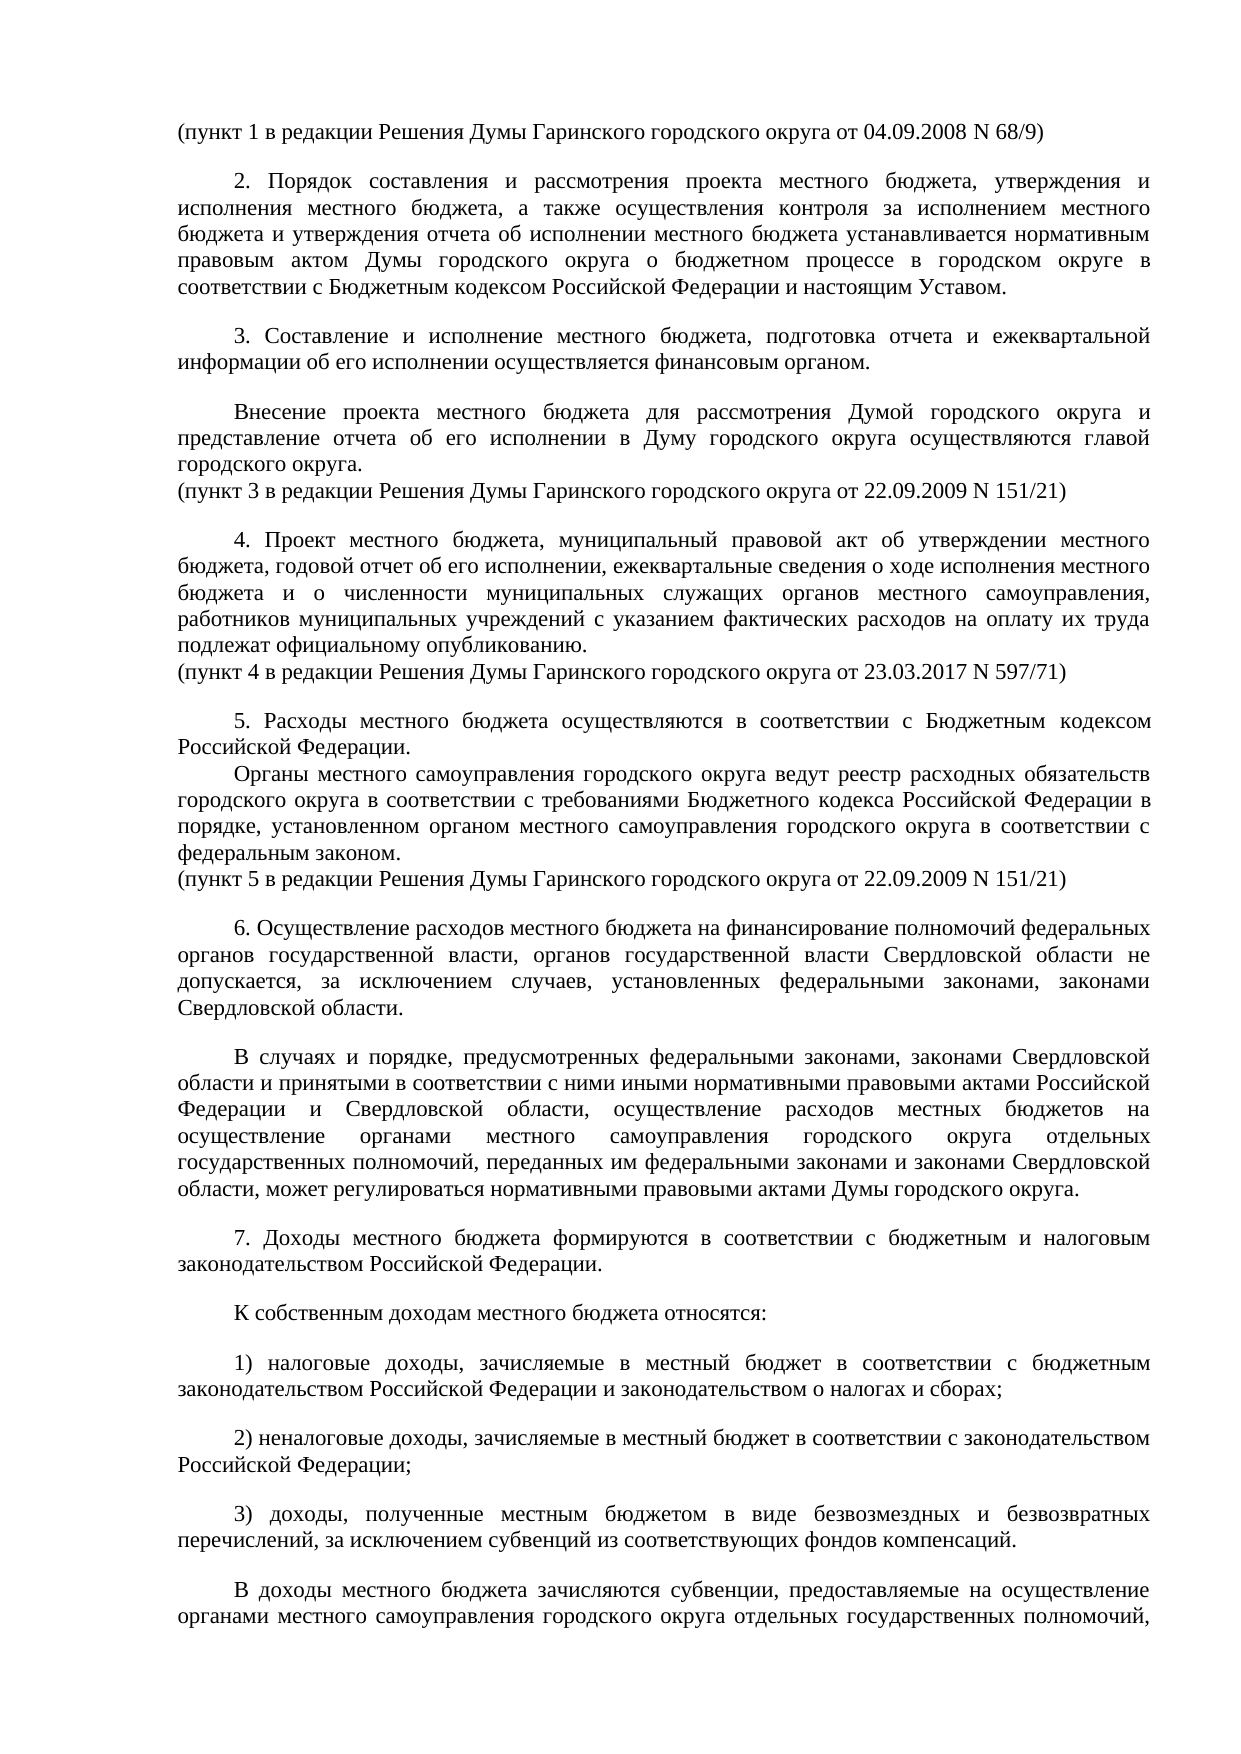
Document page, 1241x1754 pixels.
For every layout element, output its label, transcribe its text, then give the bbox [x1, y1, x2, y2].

text 6. Осуществление расходов местного бюджета на финансирование полномочий федеральных органов государственной власти, органов государственной власти Свердловской области не допускается, за исключением случаев, установленных федеральными законами, законами Свердловской области. [177, 914, 1152, 1020]
text 3) доходы, полученные местным бюджетом в виде безвозмездных и безвозвратных перечислений, за исключением субвенций из соответствующих фондов компенсаций. [177, 1500, 1152, 1553]
text (пункт 1 в редакции Решения Думы Гаринского городского округа от 04.09.2008 N 68/9) [177, 118, 1152, 144]
text 2. Порядок составления и рассмотрения проекта местного бюджета, утверждения и исполнения местного бюджета, а также осуществления контроля за исполнением местного бюджета и утверждения отчета об исполнении местного бюджета устанавливается нормативным правовым актом Думы городского округа о бюджетном процессе в городском округе в соответствии с Бюджетным кодексом Российской Федерации и настоящим Уставом. [177, 167, 1152, 299]
text Внесение проекта местного бюджета для рассмотрения Думой городского округа и представление отчета об его исполнении в Думу городского округа осуществляются главой городского округа. [177, 398, 1152, 477]
text 5. Расходы местного бюджета осуществляются в соответствии с Бюджетным кодексом Российской Федерации. [177, 707, 1152, 760]
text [177, 1576, 1152, 1628]
text 3. Составление и исполнение местного бюджета, подготовка отчета и ежеквартальной информации об его исполнении осуществляется финансовым органом. [177, 322, 1152, 375]
text 1) налоговые доходы, зачисляемые в местный бюджет в соответствии с бюджетным законодательством Российской Федерации и законодательством о налогах и сборах; [177, 1349, 1152, 1401]
text 7. Доходы местного бюджета формируются в соответствии с бюджетным и налоговым законодательством Российской Федерации. [177, 1224, 1152, 1277]
text (пункт 5 в редакции Решения Думы Гаринского городского округа от 22.09.2009 N 151/21) [177, 865, 1152, 892]
text (пункт 4 в редакции Решения Думы Гаринского городского округа от 23.03.2017 N 597/71) [177, 658, 1152, 684]
text 2) неналоговые доходы, зачисляемые в местный бюджет в соответствии с законодательством Российской Федерации; [177, 1424, 1152, 1477]
text Органы местного самоуправления городского округа ведут реестр расходных обязательств городского округа в соответствии с требованиями Бюджетного кодекса Российской Федерации в порядке, установленном органом местного самоуправления городского округа в соответствии с федеральным законом. [177, 760, 1152, 865]
text В случаях и порядке, предусмотренных федеральными законами, законами Свердловской области и принятыми в соответствии с ними иными нормативными правовыми актами Российской Федерации и Свердловской области, осуществление расходов местных бюджетов на осуществление органами местного самоуправления городского округа отдельных государственных полномочий, переданных им федеральными законами и законами Свердловской области, может регулироваться нормативными правовыми актами Думы городского округа. [177, 1043, 1152, 1201]
text 4. Проект местного бюджета, муниципальный правовой акт об утверждении местного бюджета, годовой отчет об его исполнении, ежеквартальные сведения о ходе исполнения местного бюджета и о численности муниципальных служащих органов местного самоуправления, работников муниципальных учреждений с указанием фактических расходов на оплату их труда подлежат официальному опубликованию. [177, 526, 1152, 658]
text (пункт 3 в редакции Решения Думы Гаринского городского округа от 22.09.2009 N 151/21) [177, 477, 1152, 503]
text К собственным доходам местного бюджета относятся: [177, 1299, 1152, 1326]
